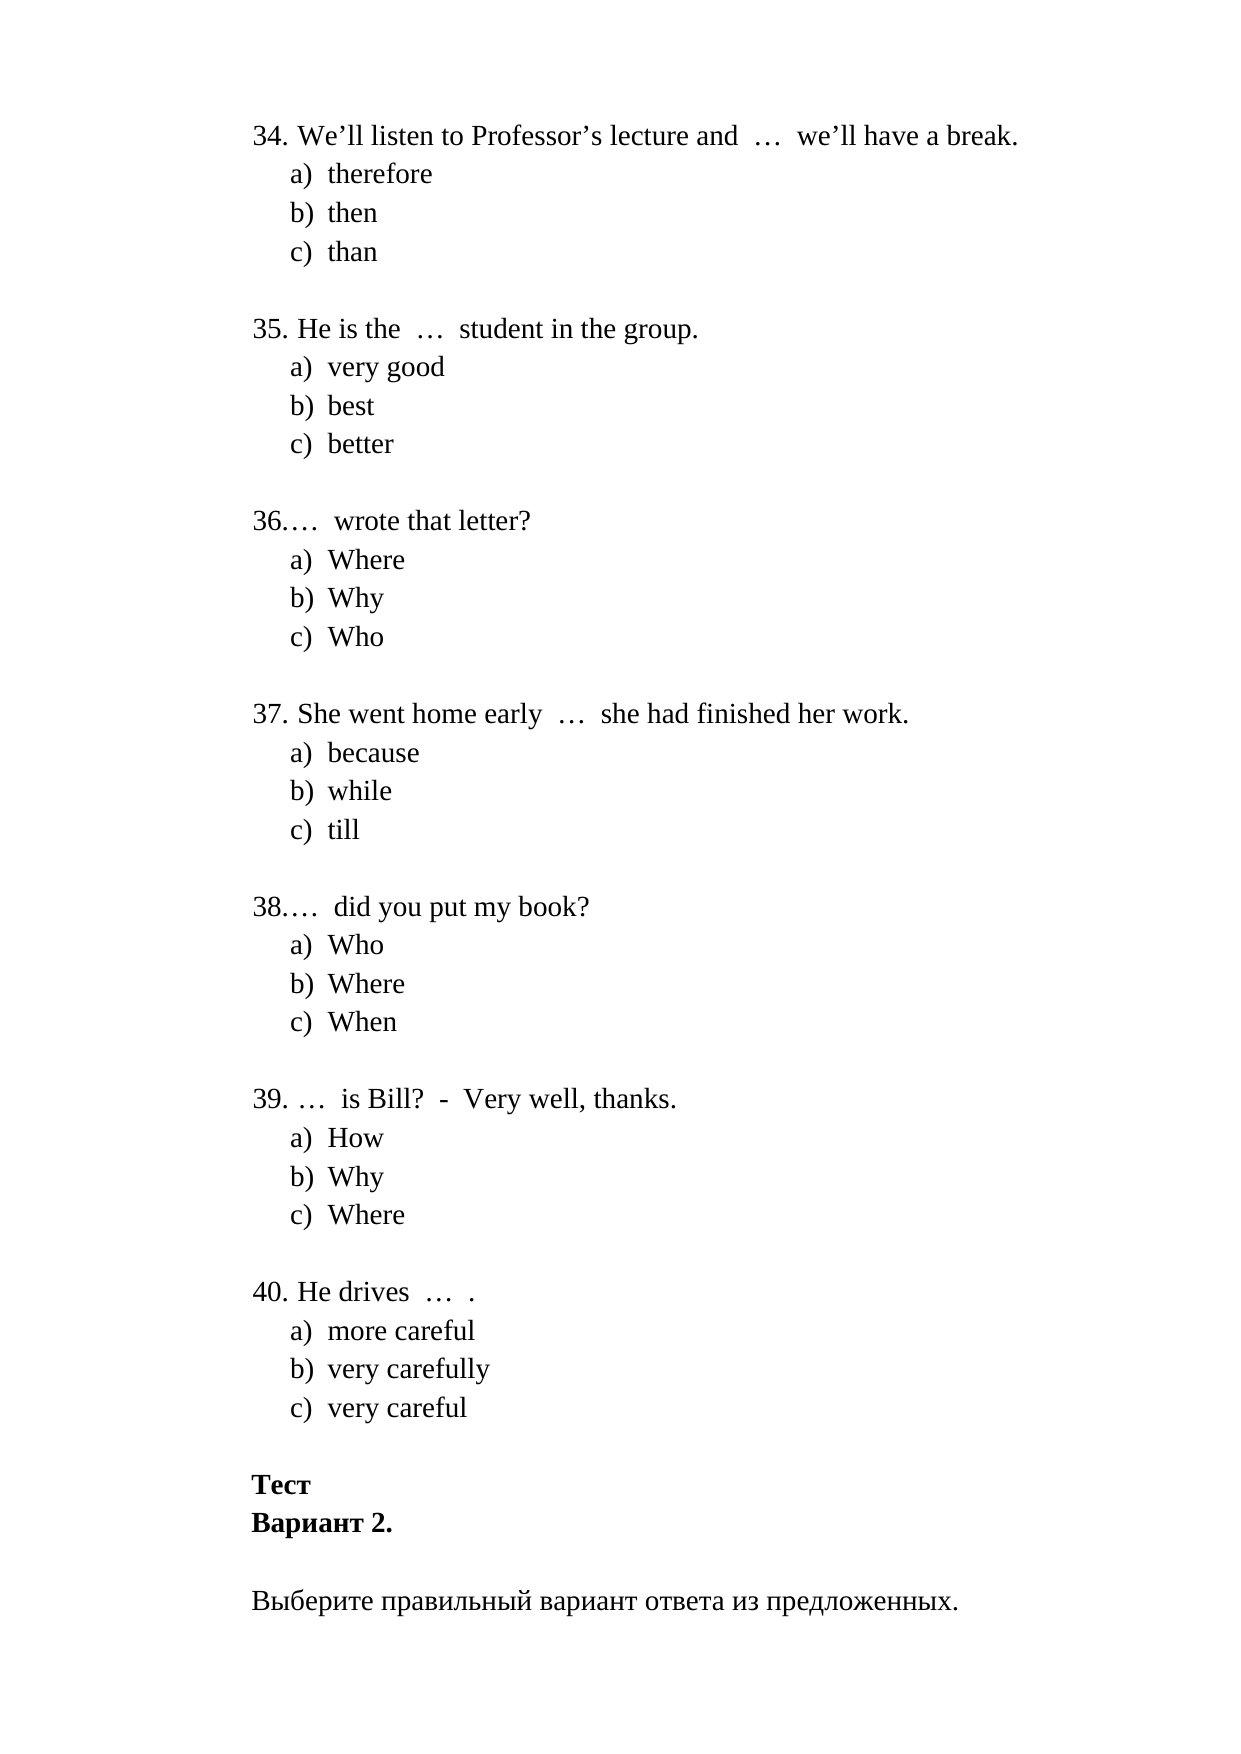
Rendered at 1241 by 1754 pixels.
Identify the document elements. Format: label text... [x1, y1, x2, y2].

list She went home early … she had finished her work. [252, 696, 1152, 730]
list He drives … . [252, 1274, 1152, 1308]
list while [290, 773, 1152, 807]
list till [290, 812, 1152, 845]
list He is the … student in the group. [252, 311, 1152, 344]
list … wrote that letter? [252, 503, 1152, 537]
list best [290, 388, 1152, 421]
list How [290, 1120, 1152, 1154]
list When [290, 1004, 1152, 1038]
list because [290, 735, 1152, 768]
list Вариант 2. [251, 1506, 1152, 1539]
list more careful [290, 1313, 1152, 1346]
list very carefully [290, 1351, 1152, 1385]
list Why [290, 581, 1152, 614]
list Where [290, 542, 1152, 576]
list We’ll listen to Professor’s lecture and … we’ll have a break. [252, 118, 1152, 152]
list than [290, 234, 1152, 267]
list Where [290, 966, 1152, 999]
list … did you put my book? [252, 889, 1152, 922]
list better [290, 426, 1152, 460]
list Who [290, 927, 1152, 961]
list Who [290, 619, 1152, 653]
list then [290, 195, 1152, 229]
list Why [290, 1159, 1152, 1192]
list very careful [290, 1390, 1152, 1423]
list Тест [251, 1467, 1152, 1501]
list very good [290, 349, 1152, 383]
list Выберите правильный вариант ответа из предложенных. [251, 1583, 1152, 1616]
list Where [290, 1197, 1152, 1231]
list … is Bill? - Very well, thanks. [252, 1082, 1152, 1115]
list therefore [290, 157, 1152, 190]
